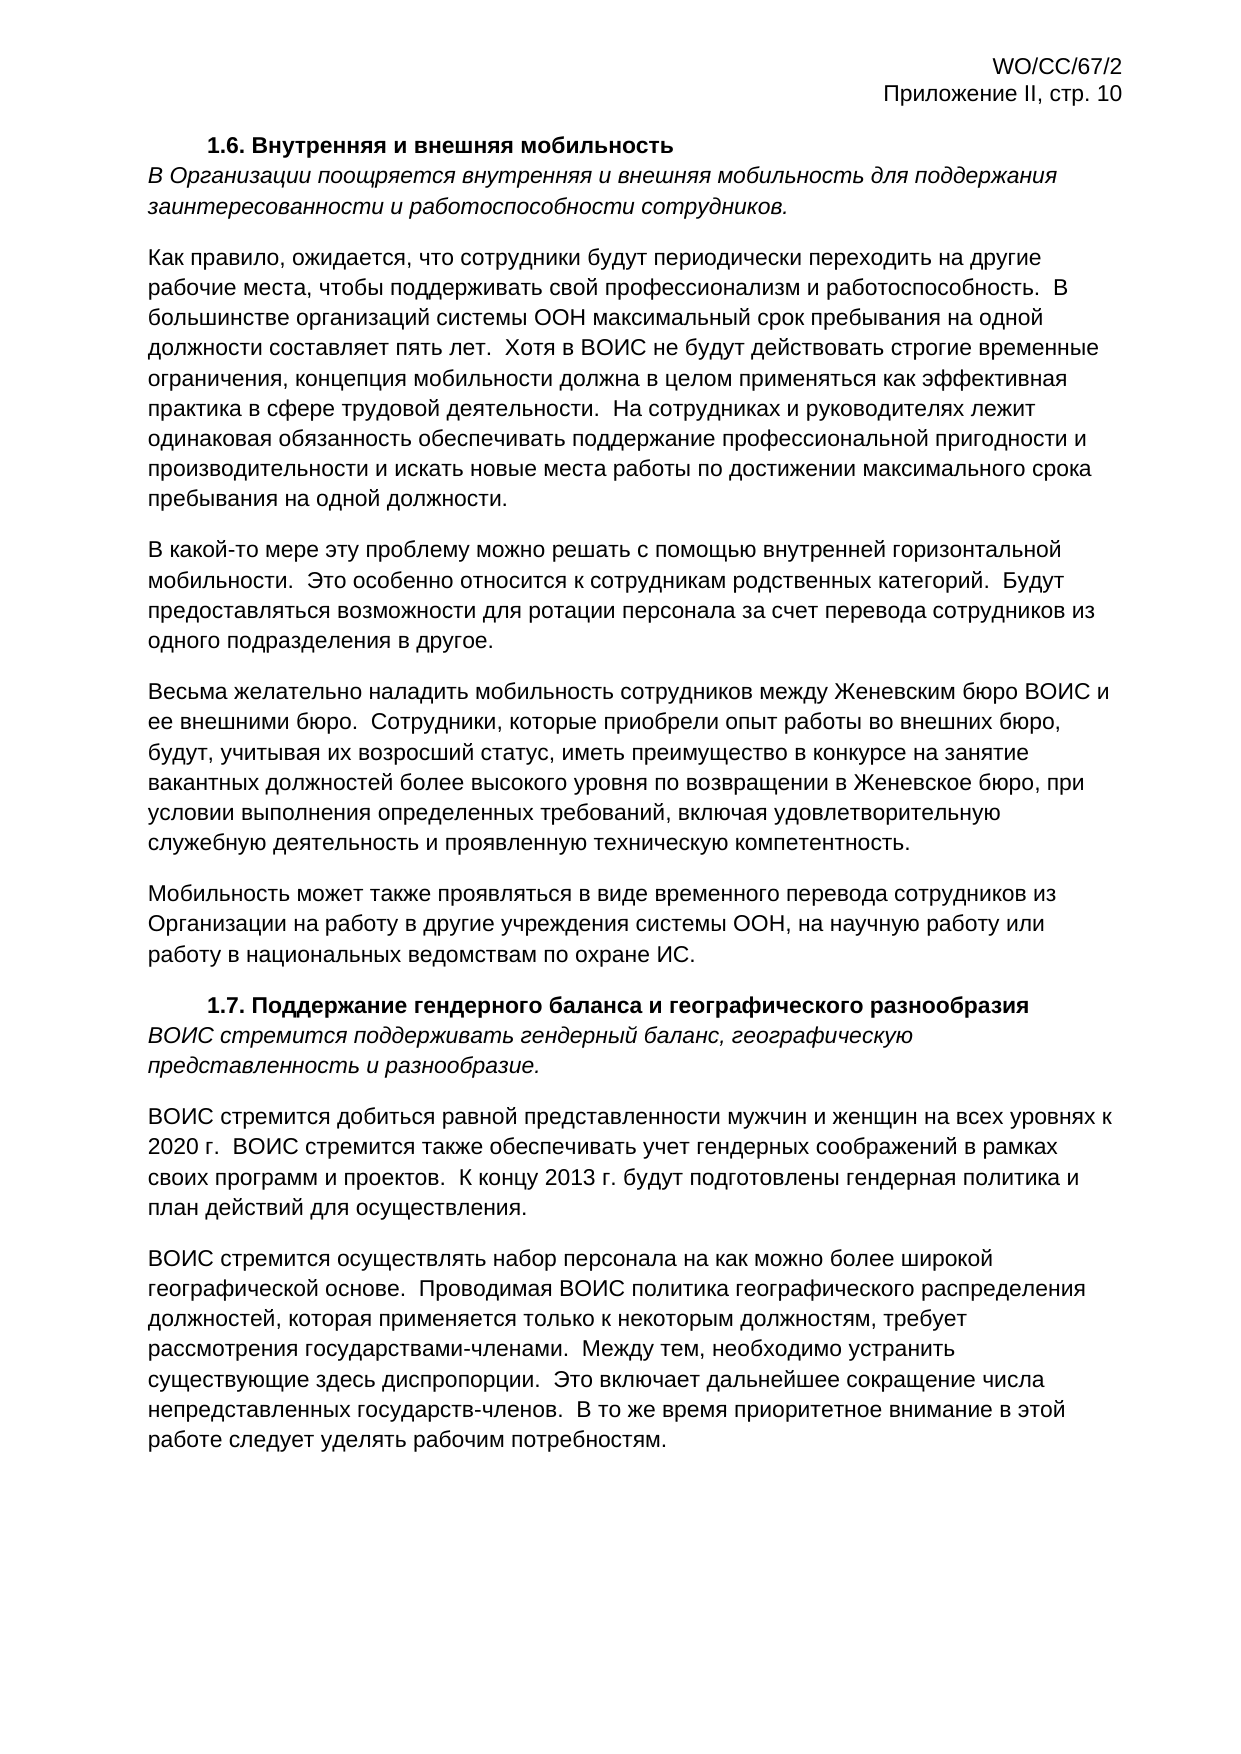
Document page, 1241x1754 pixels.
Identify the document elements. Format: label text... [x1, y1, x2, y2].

text В Организации поощряется внутренняя и внешняя мобильность для поддержания заинтересованности и работоспособности сотрудников. [148, 162, 1122, 219]
text Как правило, ожидается, что сотрудники будут периодически переходить на другие рабочие места, чтобы поддерживать свой профессионализм и работоспособность. В большинстве организаций системы ООН максимальный срок пребывания на одной должности составляет пять лет. Хотя в ВОИС не будут действовать строгие временные ограничения, концепция мобильности должна в целом применяться как эффективная практика в сфере трудовой деятельности. На сотрудниках и руководителях лежит одинаковая обязанность обеспечивать поддержание профессиональной пригодности и производительности и искать новые места работы по достижении максимального срока пребывания на одной должности. [148, 244, 1122, 512]
text 1.7. Поддержание гендерного баланса и географического разнообразия [148, 992, 1122, 1018]
text 1.6. Внутренняя и внешняя мобильность [148, 132, 1122, 158]
text Мобильность может также проявляться в виде временного перевода сотрудников из Организации на работу в другие учреждения системы ООН, на научную работу или работу в национальных ведомствам по охране ИС. [148, 880, 1122, 967]
text ВОИС стремится добиться равной представленности мужчин и женщин на всех уровнях к 2020 г. ВОИС стремится также обеспечивать учет гендерных соображений в рамках своих программ и проектов. К концу 2013 г. будут подготовлены гендерная политика и план действий для осуществления. [148, 1103, 1122, 1220]
text В какой-то мере эту проблему можно решать с помощью внутренней горизонтальной мобильности. Это особенно относится к сотрудникам родственных категорий. Будут предоставляться возможности для ротации персонала за счет перевода сотрудников из одного подразделения в другое. [148, 536, 1122, 653]
text ВОИС стремится осуществлять набор персонала на как можно более широкой географической основе. Проводимая ВОИС политика географического распределения должностей, которая применяется только к некоторым должностям, требует рассмотрения государствами-членами. Между тем, необходимо устранить существующие здесь диспропорции. Это включает дальнейшее сокращение числа непредставленных государств-членов. В то же время приоритетное внимание в этой работе следует уделять рабочим потребностям. [148, 1245, 1122, 1452]
text ВОИС стремится поддерживать гендерный баланс, географическую представленность и разнообразие. [148, 1022, 1122, 1078]
text Весьма желательно наладить мобильность сотрудников между Женевским бюро ВОИС и ее внешними бюро. Сотрудники, которые приобрели опыт работы во внешних бюро, будут, учитывая их возросший статус, иметь преимущество в конкурсе на занятие вакантных должностей более высокого уровня по возвращении в Женевское бюро, при условии выполнения определенных требований, включая удовлетворительную служебную деятельность и проявленную техническую компетентность. [148, 678, 1122, 855]
